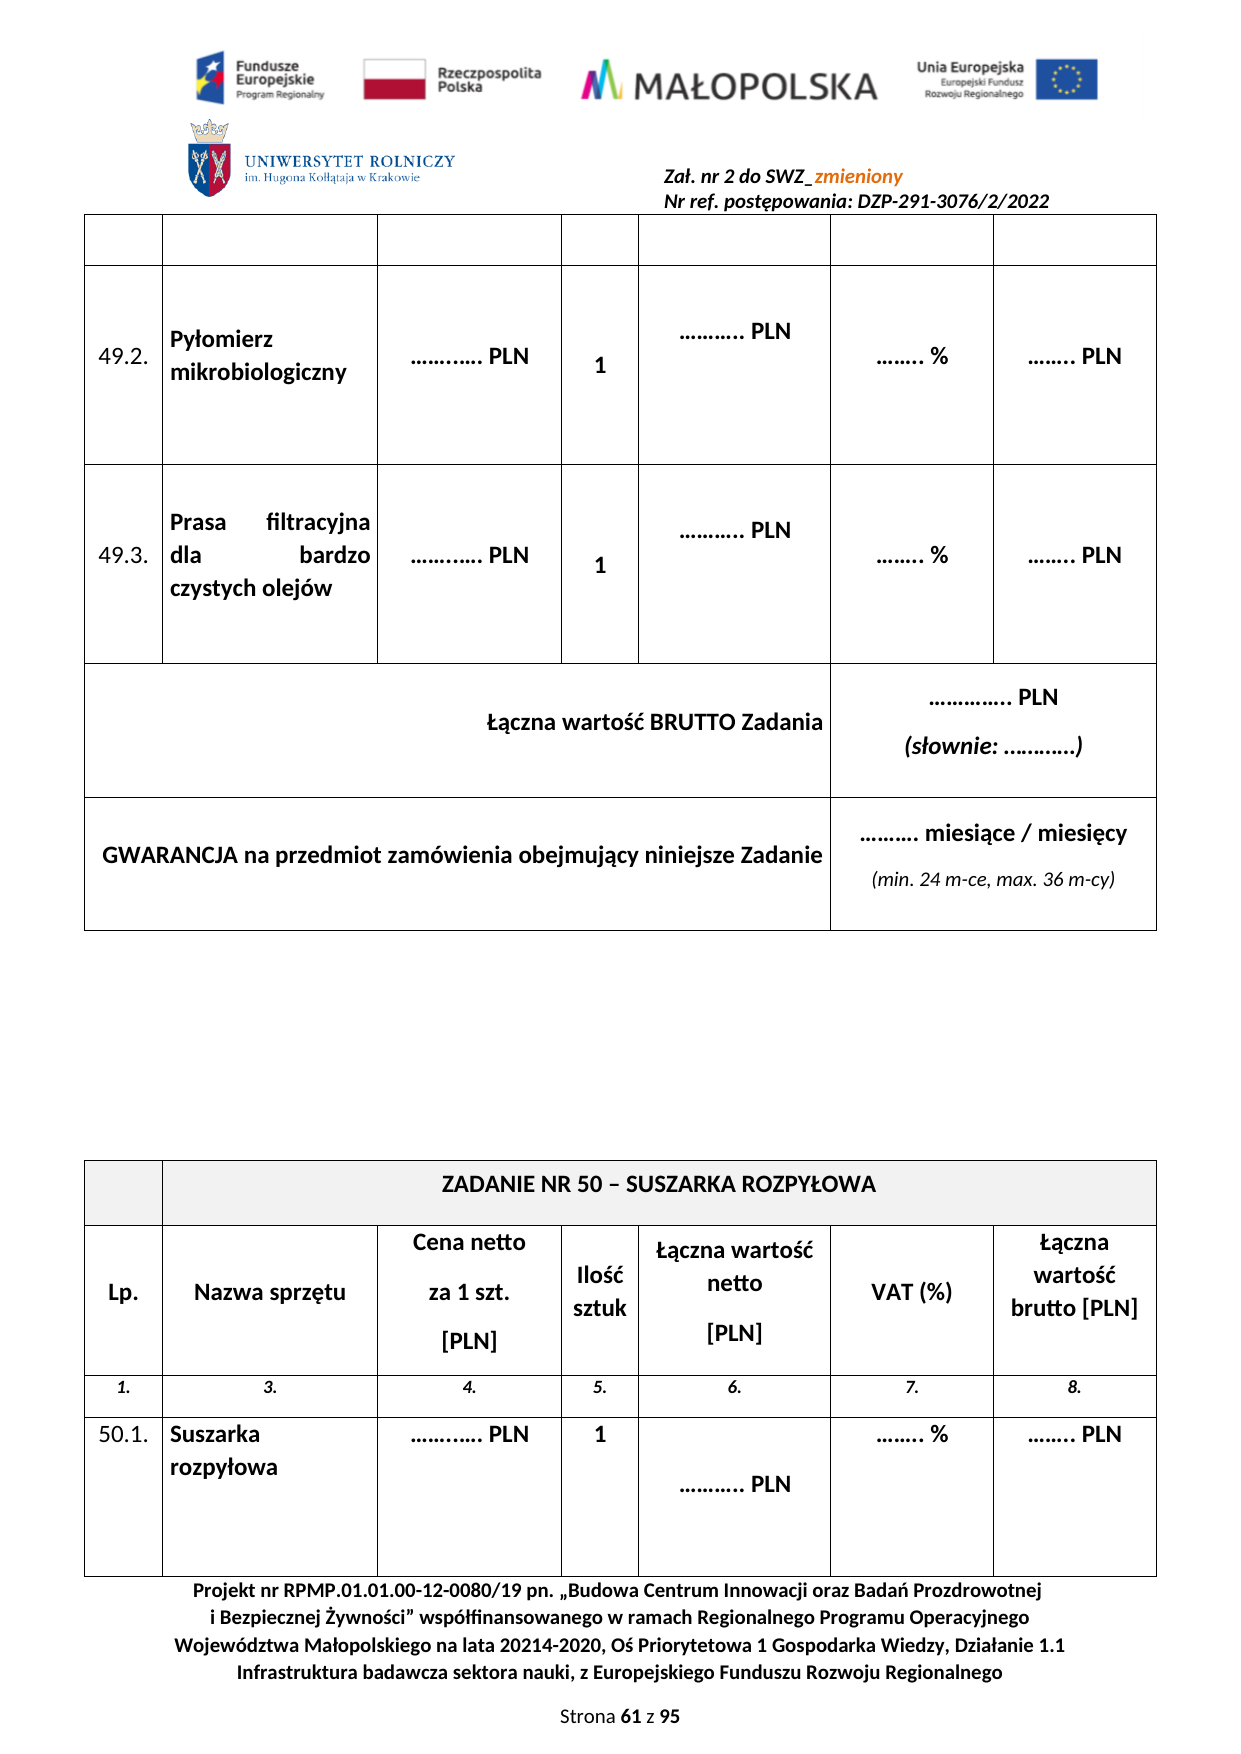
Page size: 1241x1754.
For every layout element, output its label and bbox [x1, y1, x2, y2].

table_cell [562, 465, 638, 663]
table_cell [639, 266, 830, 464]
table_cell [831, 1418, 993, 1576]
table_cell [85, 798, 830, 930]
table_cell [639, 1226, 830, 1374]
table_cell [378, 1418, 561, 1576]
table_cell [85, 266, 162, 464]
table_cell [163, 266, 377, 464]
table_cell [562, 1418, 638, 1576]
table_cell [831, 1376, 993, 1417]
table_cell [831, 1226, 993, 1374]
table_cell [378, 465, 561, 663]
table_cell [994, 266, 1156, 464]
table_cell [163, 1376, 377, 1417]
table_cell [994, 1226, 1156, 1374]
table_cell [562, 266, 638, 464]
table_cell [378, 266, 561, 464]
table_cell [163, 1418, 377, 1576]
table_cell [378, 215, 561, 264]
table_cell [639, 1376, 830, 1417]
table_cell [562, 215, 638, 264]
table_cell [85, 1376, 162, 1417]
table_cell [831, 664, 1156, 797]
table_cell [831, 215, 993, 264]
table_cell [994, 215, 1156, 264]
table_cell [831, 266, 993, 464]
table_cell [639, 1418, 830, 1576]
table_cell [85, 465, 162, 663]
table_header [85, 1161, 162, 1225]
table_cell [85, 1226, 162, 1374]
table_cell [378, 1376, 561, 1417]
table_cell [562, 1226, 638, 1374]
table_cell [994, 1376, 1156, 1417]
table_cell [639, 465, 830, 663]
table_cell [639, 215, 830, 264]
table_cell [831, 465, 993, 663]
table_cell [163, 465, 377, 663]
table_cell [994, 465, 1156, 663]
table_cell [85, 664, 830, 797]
picture [175, 34, 1143, 200]
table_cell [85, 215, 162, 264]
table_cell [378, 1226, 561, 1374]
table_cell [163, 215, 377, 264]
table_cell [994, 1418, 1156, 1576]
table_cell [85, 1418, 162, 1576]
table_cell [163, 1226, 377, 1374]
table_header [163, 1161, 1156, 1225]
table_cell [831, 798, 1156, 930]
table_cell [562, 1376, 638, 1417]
